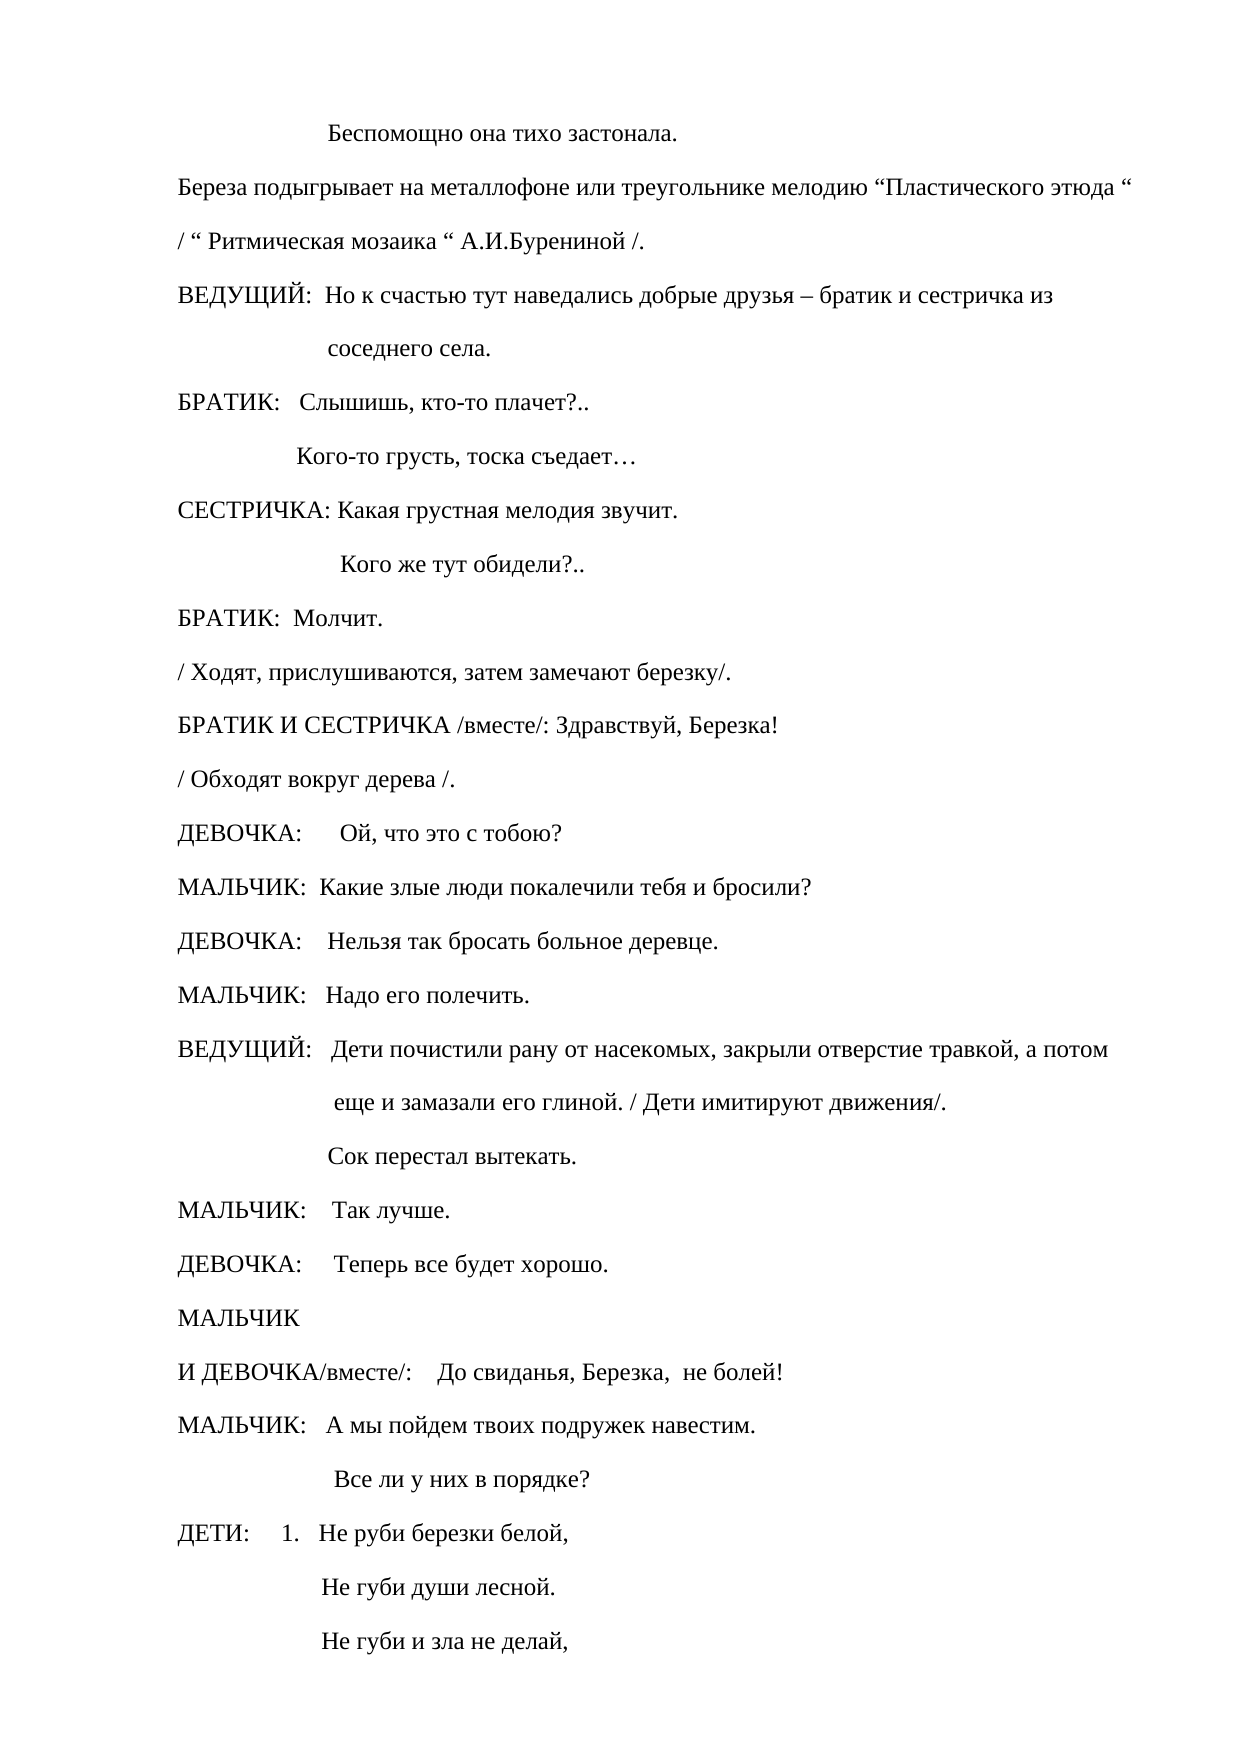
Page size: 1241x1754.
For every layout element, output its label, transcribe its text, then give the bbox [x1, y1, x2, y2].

text Кого-то грусть, тоска съедает… [177, 441, 1152, 470]
text БРАТИК И СЕСТРИЧКА /вместе/: Здравствуй, Березка! [177, 711, 1152, 739]
text ДЕВОЧКА: Ой, что это с тобою? [177, 818, 1152, 847]
text СЕСТРИЧКА: Какая грустная мелодия звучит. [177, 495, 1152, 524]
text ДЕТИ: 1. Не руби березки белой, [177, 1518, 1152, 1547]
text / Обходят вокруг дерева /. [177, 764, 1152, 793]
text БРАТИК: Слышишь, кто-то плачет?.. [177, 387, 1152, 416]
text еще и замазали его глиной. / Дети имитируют движения/. [177, 1087, 1152, 1116]
text Не губи души лесной. [177, 1572, 1152, 1601]
text ВЕДУЩИЙ: Но к счастью тут наведались добрые друзья – братик и сестричка из [177, 280, 1152, 308]
text Беспомощно она тихо застонала. [177, 118, 1152, 147]
text ДЕВОЧКА: Нельзя так бросать больное деревце. [177, 926, 1152, 955]
text Береза подыгрывает на металлофоне или треугольнике мелодию “Пластического этюда “ [177, 172, 1152, 201]
text ДЕВОЧКА: Теперь все будет хорошо. [177, 1249, 1152, 1278]
text МАЛЬЧИК: Надо его полечить. [177, 980, 1152, 1008]
text И ДЕВОЧКА/вместе/: До свиданья, Березка, не болей! [177, 1357, 1152, 1386]
text Сок перестал вытекать. [177, 1141, 1152, 1170]
text МАЛЬЧИК: Так лучше. [177, 1195, 1152, 1224]
text БРАТИК: Молчит. [177, 603, 1152, 632]
text ВЕДУЩИЙ: Дети почистили рану от насекомых, закрыли отверстие травкой, а потом [177, 1034, 1152, 1062]
text МАЛЬЧИК: Какие злые люди покалечили тебя и бросили? [177, 872, 1152, 901]
text Все ли у них в порядке? [177, 1464, 1152, 1493]
text / “ Ритмическая мозаика “ А.И.Бурениной /. [177, 226, 1152, 254]
text Кого же тут обидели?.. [177, 549, 1152, 578]
text Не губи и зла не делай, [177, 1626, 1152, 1655]
text соседнего села. [177, 333, 1152, 362]
text МАЛЬЧИК [177, 1303, 1152, 1332]
text МАЛЬЧИК: А мы пойдем твоих подружек навестим. [177, 1411, 1152, 1439]
text / Ходят, прислушиваются, затем замечают березку/. [177, 657, 1152, 685]
